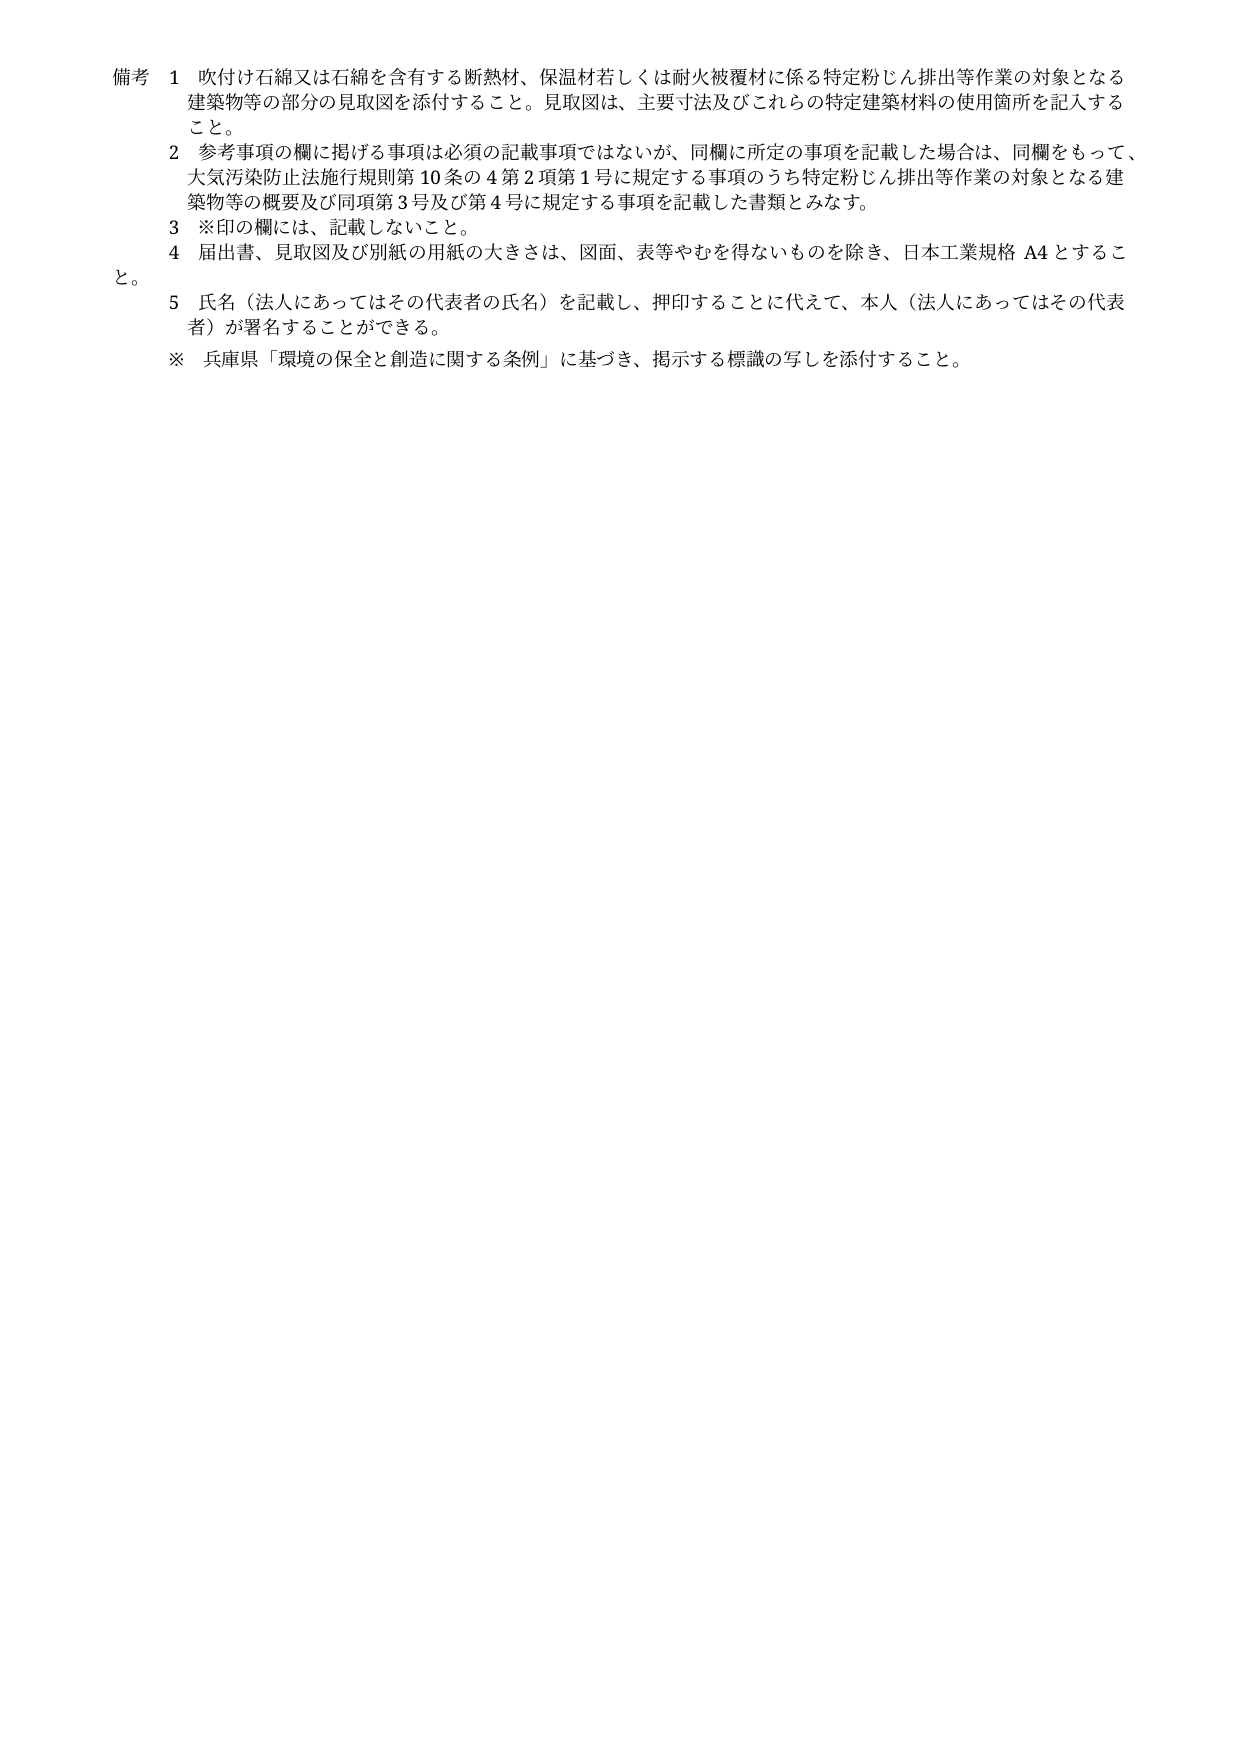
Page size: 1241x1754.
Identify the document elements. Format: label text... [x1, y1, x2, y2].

text 備考 1 吹付け石綿又は石綿を含有する断熱材、保温材若しくは耐火被覆材に係る特定粉じん排出等作業の対象となる建築物等の部分の見取図を添付すること。見取図は、主要寸法及びこれらの特定建築材料の使用箇所を記入すること。 [112, 65, 1128, 140]
text 4 届出書、見取図及び別紙の用紙の大きさは、図面、表等やむを得ないものを除き、日本工業規格A4とすること。 [112, 240, 1128, 290]
text 2 参考事項の欄に掲げる事項は必須の記載事項ではないが、同欄に所定の事項を記載した場合は、同欄をもって、大気汚染防止法施行規則第10条の4第2項第1号に規定する事項のうち特定粉じん排出等作業の対象となる建築物等の概要及び同項第3号及び第4号に規定する事項を記載した書類とみなす。 [169, 140, 1128, 215]
text 3 ※印の欄には、記載しないこと。 [112, 215, 1128, 240]
text 5 氏名（法人にあってはその代表者の氏名）を記載し、押印することに代えて、本人（法人にあってはその代表者）が署名することができる。 [169, 290, 1128, 340]
text ※ 兵庫県「環境の保全と創造に関する条例」に基づき、掲示する標識の写しを添付すること。 [169, 340, 1128, 377]
